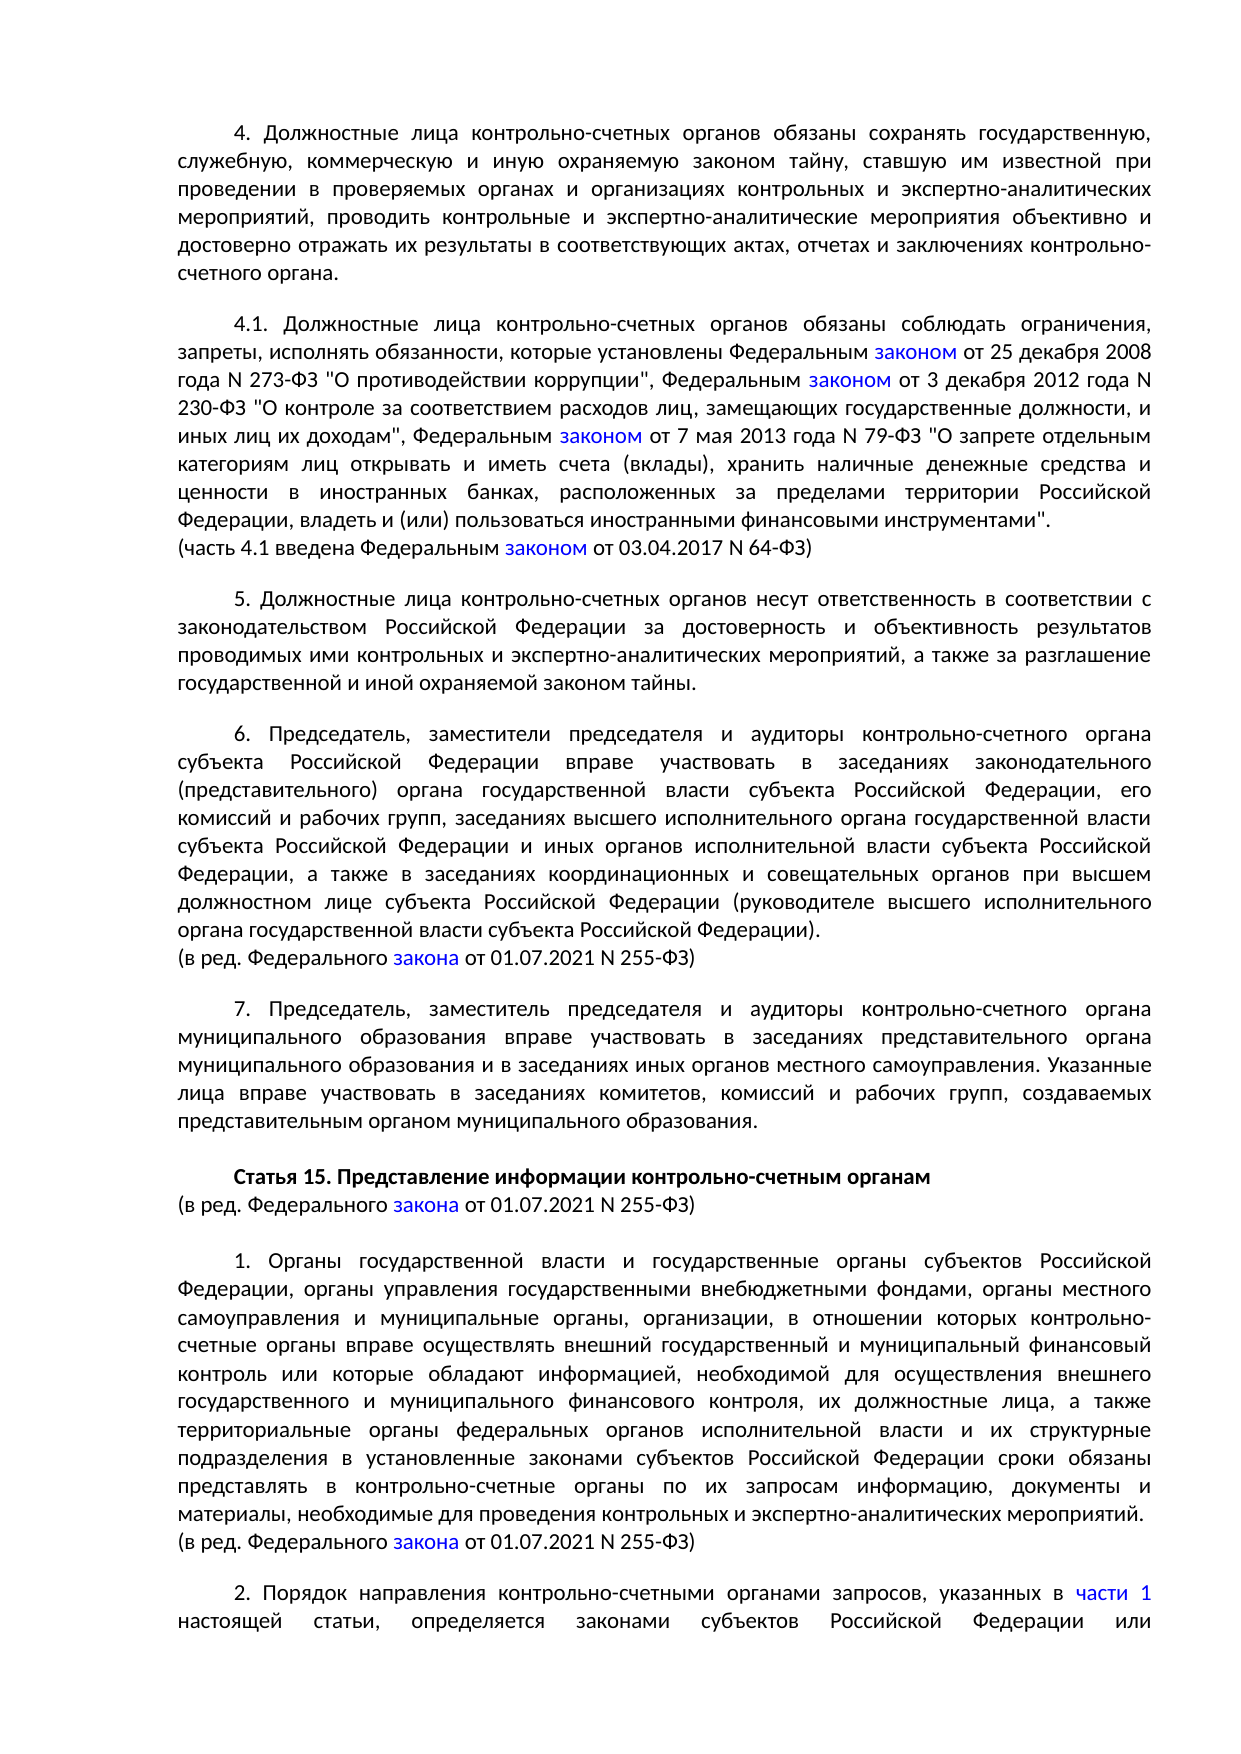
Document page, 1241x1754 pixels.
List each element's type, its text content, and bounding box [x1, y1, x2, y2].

text 4.1. Должностные лица контрольно-счетных органов обязаны соблюдать ограничения, запреты, исполнять обязанности, которые установлены Федеральным законом от 25 декабря 2008 года N 273-ФЗ "О противодействии коррупции", Федеральным законом от 3 декабря 2012 года N 230-ФЗ "О контроле за соответствием расходов лиц, замещающих государственные должности, и иных лиц их доходам", Федеральным законом от 7 мая 2013 года N 79-ФЗ "О запрете отдельным категориям лиц открывать и иметь счета (вклады), хранить наличные денежные средства и ценности в иностранных банках, расположенных за пределами территории Российской Федерации, владеть и (или) пользоваться иностранными финансовыми инструментами". [177, 309, 1152, 533]
text (в ред. Федерального закона от 01.07.2021 N 255-ФЗ) [177, 1527, 1152, 1555]
text 6. Председатель, заместители председателя и аудиторы контрольно-счетного органа субъекта Российской Федерации вправе участвовать в заседаниях законодательного (представительного) органа государственной власти субъекта Российской Федерации, его комиссий и рабочих групп, заседаниях высшего исполнительного органа государственной власти субъекта Российской Федерации и иных органов исполнительной власти субъекта Российской Федерации, а также в заседаниях координационных и совещательных органов при высшем должностном лице субъекта Российской Федерации (руководителе высшего исполнительного органа государственной власти субъекта Российской Федерации). [177, 719, 1152, 943]
text (часть 4.1 введена Федеральным законом от 03.04.2017 N 64-ФЗ) [177, 533, 1152, 561]
text (в ред. Федерального закона от 01.07.2021 N 255-ФЗ) [177, 943, 1152, 971]
text 4. Должностные лица контрольно-счетных органов обязаны сохранять государственную, служебную, коммерческую и иную охраняемую законом тайну, ставшую им известной при проведении в проверяемых органах и организациях контрольных и экспертно-аналитических мероприятий, проводить контрольные и экспертно-аналитические мероприятия объективно и достоверно отражать их результаты в соответствующих актах, отчетах и заключениях контрольно-счетного органа. [177, 118, 1152, 286]
title Статья 15. Представление информации контрольно-счетным органам [177, 1162, 1152, 1191]
text 7. Председатель, заместитель председателя и аудиторы контрольно-счетного органа муниципального образования вправе участвовать в заседаниях представительного органа муниципального образования и в заседаниях иных органов местного самоуправления. Указанные лица вправе участвовать в заседаниях комитетов, комиссий и рабочих групп, создаваемых представительным органом муниципального образования. [177, 994, 1152, 1134]
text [177, 1578, 1152, 1634]
text 5. Должностные лица контрольно-счетных органов несут ответственность в соответствии с законодательством Российской Федерации за достоверность и объективность результатов проводимых ими контрольных и экспертно-аналитических мероприятий, а также за разглашение государственной и иной охраняемой законом тайны. [177, 584, 1152, 696]
text (в ред. Федерального закона от 01.07.2021 N 255-ФЗ) [177, 1191, 1152, 1218]
text 1. Органы государственной власти и государственные органы субъектов Российской Федерации, органы управления государственными внебюджетными фондами, органы местного самоуправления и муниципальные органы, организации, в отношении которых контрольно-счетные органы вправе осуществлять внешний государственный и муниципальный финансовый контроль или которые обладают информацией, необходимой для осуществления внешнего государственного и муниципального финансового контроля, их должностные лица, а также территориальные органы федеральных органов исполнительной власти и их структурные подразделения в установленные законами субъектов Российской Федерации сроки обязаны представлять в контрольно-счетные органы по их запросам информацию, документы и материалы, необходимые для проведения контрольных и экспертно-аналитических мероприятий. [177, 1247, 1152, 1527]
